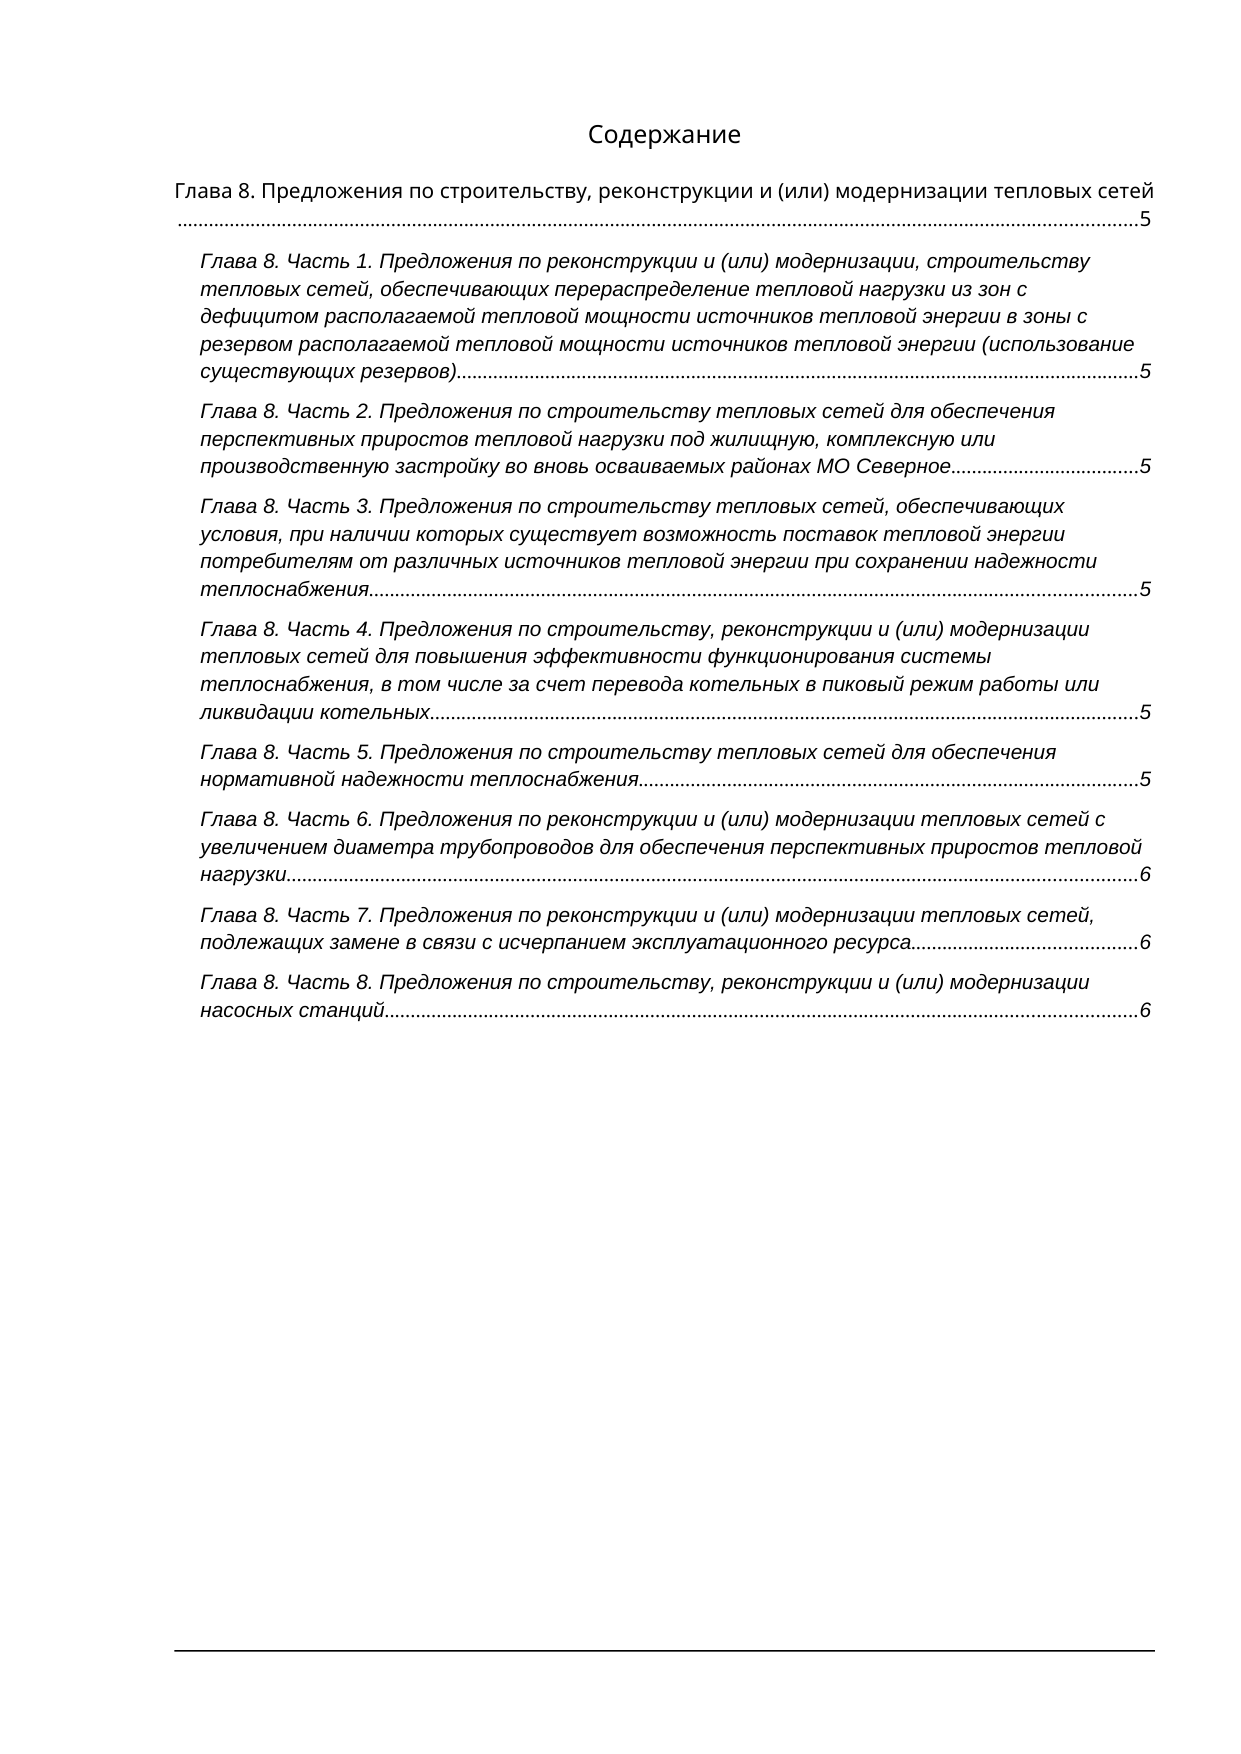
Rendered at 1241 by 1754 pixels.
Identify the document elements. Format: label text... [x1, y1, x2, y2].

text Содержание [166, 116, 1163, 151]
